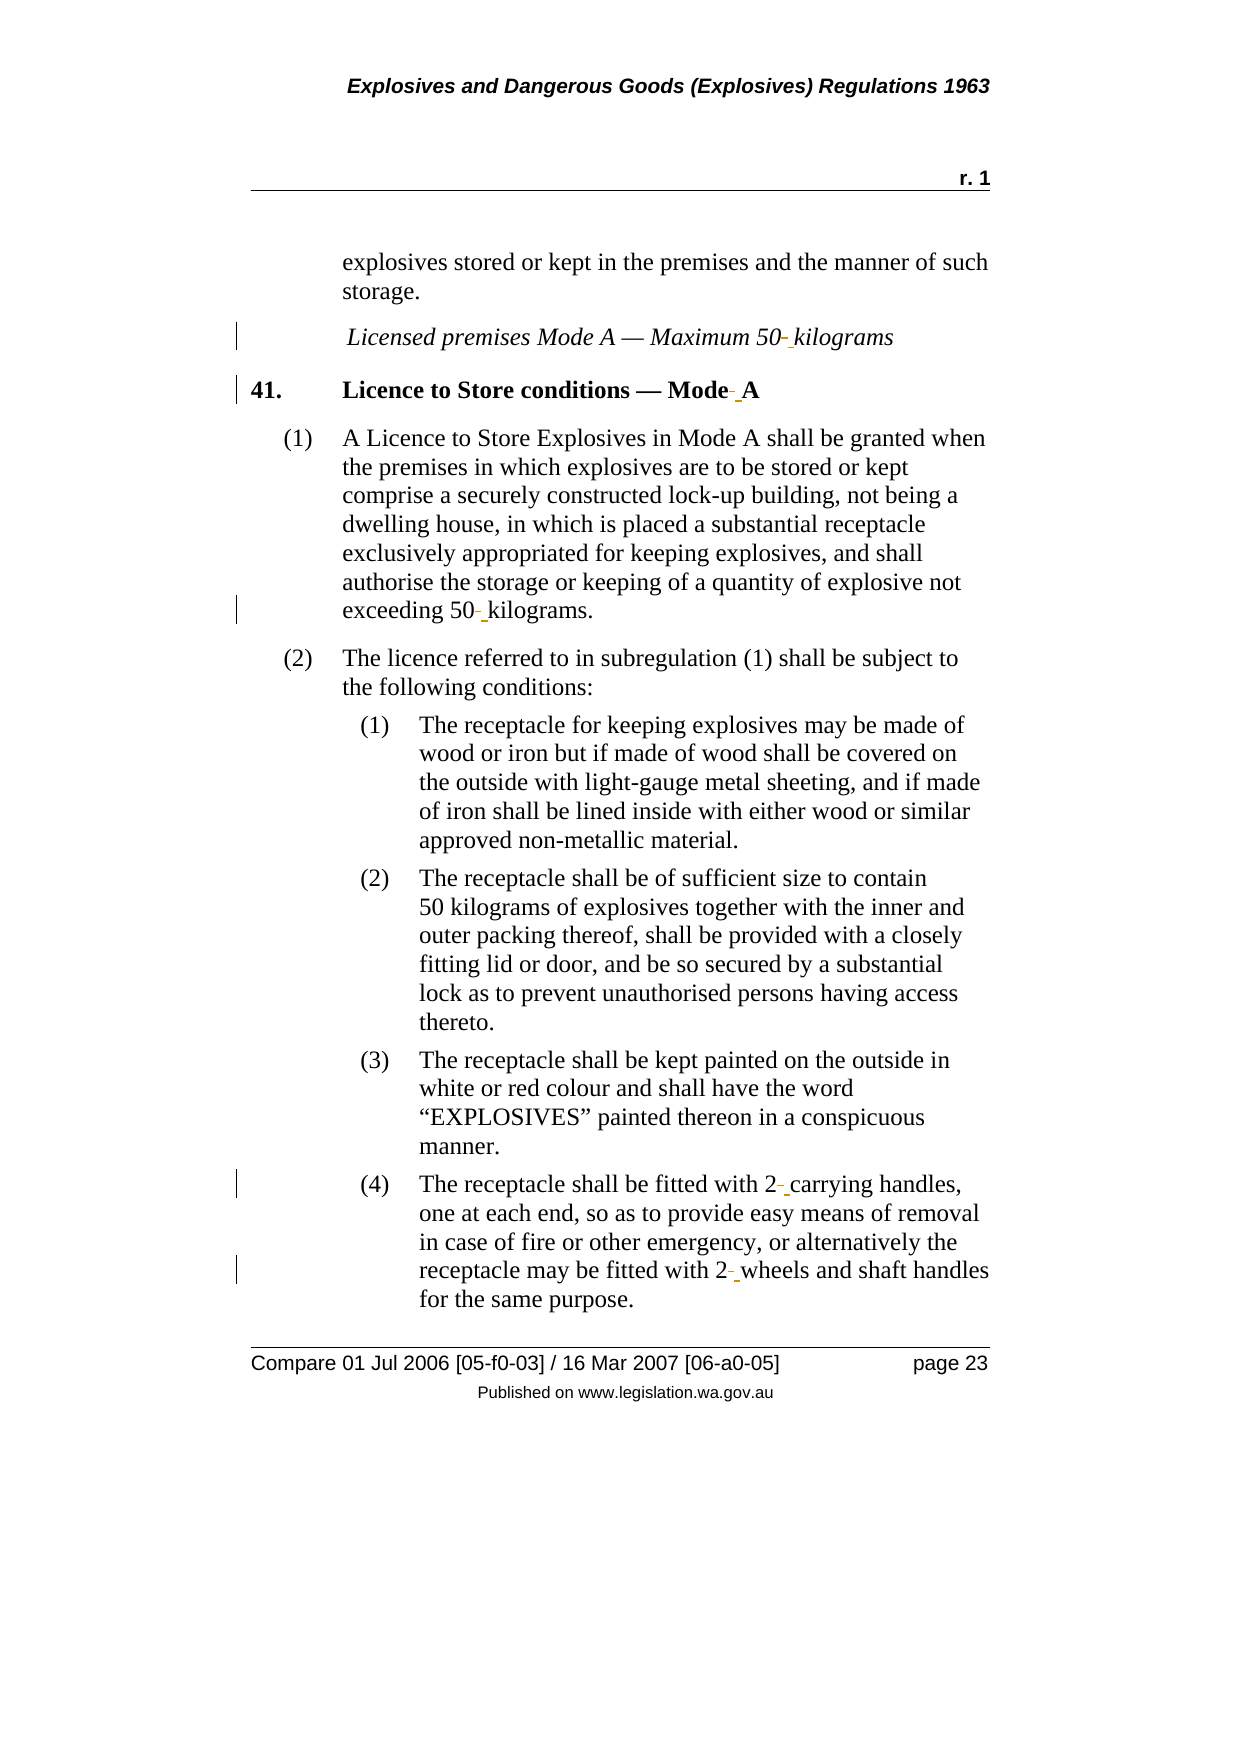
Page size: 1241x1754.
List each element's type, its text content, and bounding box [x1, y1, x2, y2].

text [251, 247, 990, 305]
text (3) The receptacle shall be kept painted on the outside in white or red colour and shall have the word “EXPLOSIVES” painted thereon in a conspicuous manner. [251, 1045, 990, 1160]
subtitle 41. Licence to Store conditions — ModeA [251, 375, 990, 404]
text (1) A Licence to Store Explosives in Mode A shall be granted when the premises in which explosives are to be stored or kept comprise a securely constructed lock-up building, not being a dwelling house, in which is placed a substantial receptacle exclusively appropriated for keeping explosives, and shall authorise the storage or keeping of a quantity of explosive not exceeding 50kilograms. [251, 423, 990, 624]
text (2) The receptacle shall be of sufficient size to contain 50 kilograms of explosives together with the inner and outer packing thereof, shall be provided with a closely fitting lid or door, and be so secured by a substantial lock as to prevent unauthorised persons having access thereto. [251, 863, 990, 1035]
text (2) The licence referred to in subregulation (1) shall be subject to the following conditions: [251, 643, 990, 700]
text (1) The receptacle for keeping explosives may be made of wood or iron but if made of wood shall be covered on the outside with light-gauge metal sheeting, and if made of iron shall be lined inside with either wood or similar approved non-metallic material. [251, 710, 990, 853]
text (4) The receptacle shall be fitted with 2carrying handles, one at each end, so as to provide easy means of removal in case of fire or other emergency, or alternatively the receptacle may be fitted with 2wheels and shaft handles for the same purpose. [251, 1169, 990, 1313]
subtitle Licensed premises Mode A — Maximum 50kilograms [251, 322, 990, 350]
